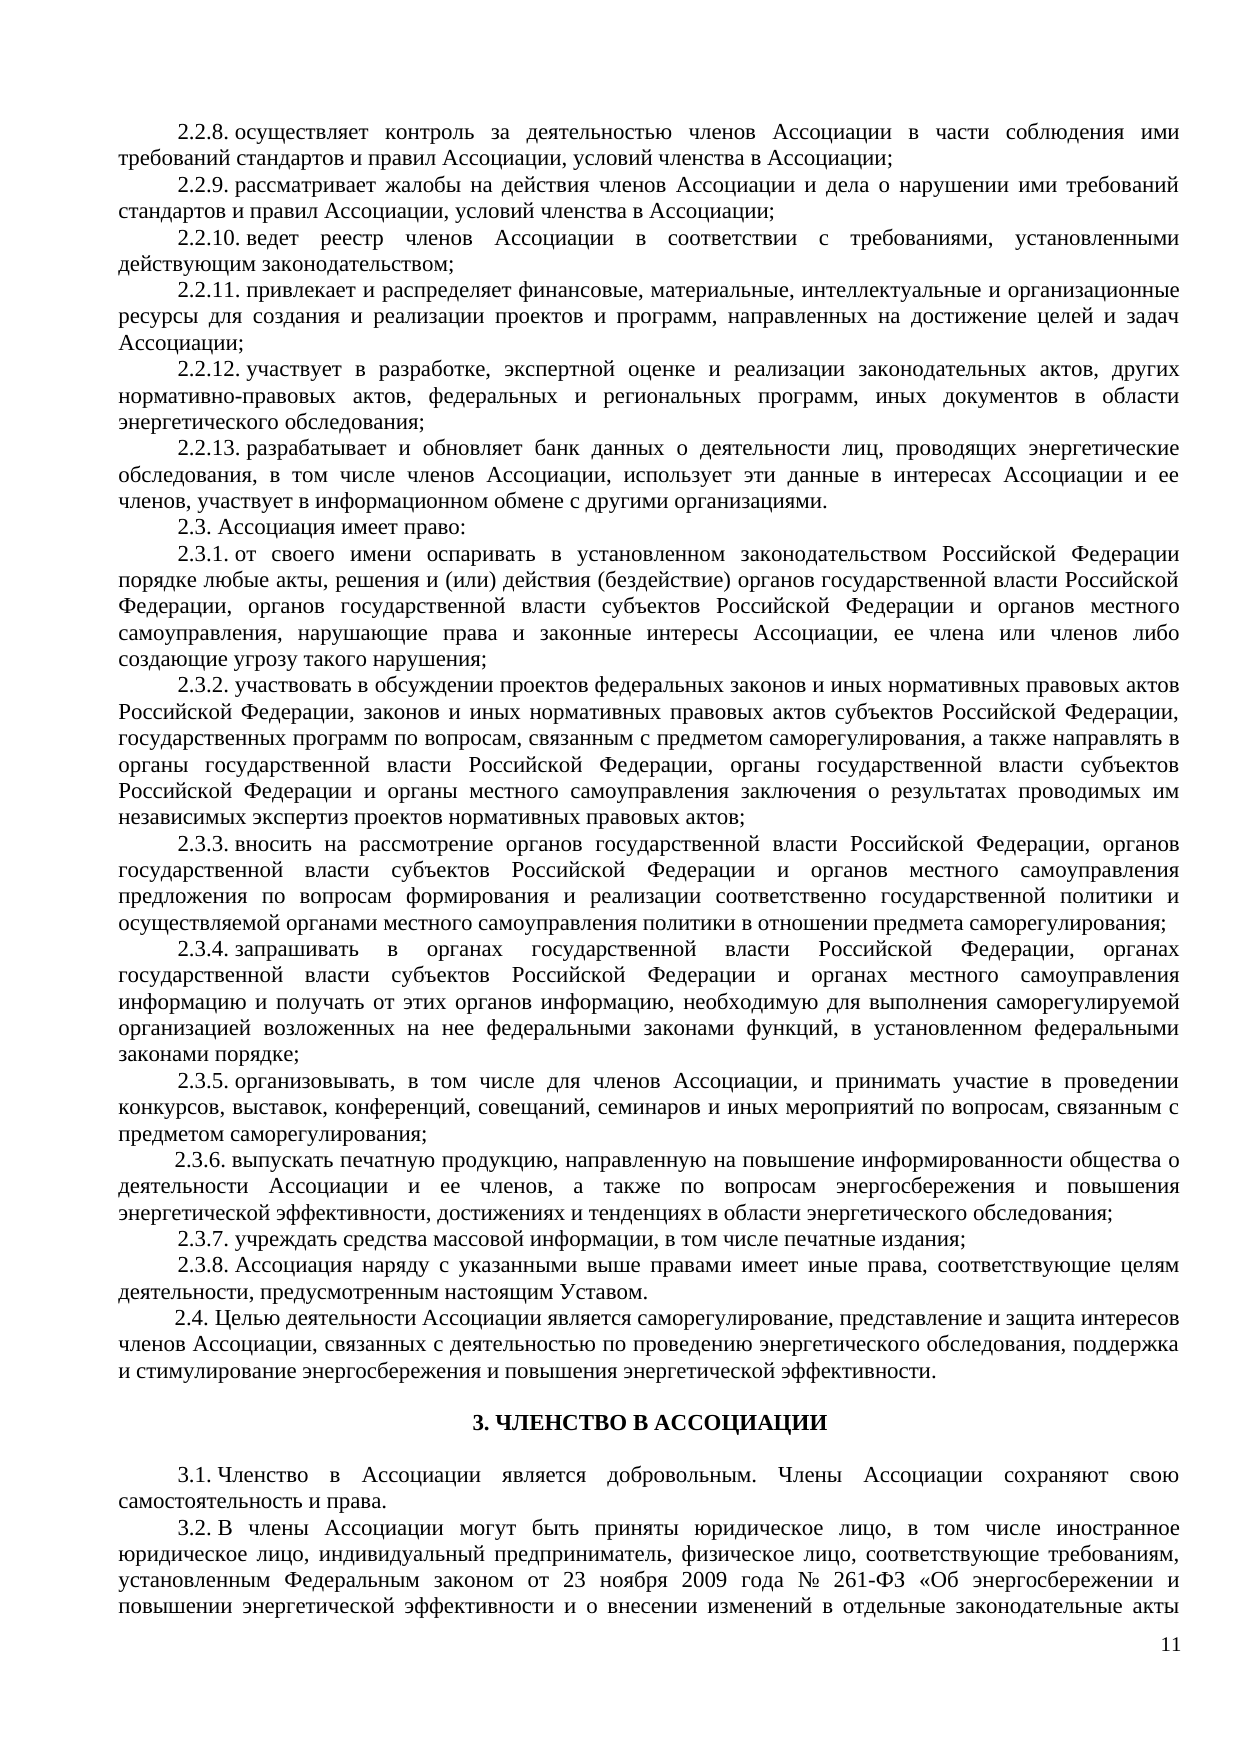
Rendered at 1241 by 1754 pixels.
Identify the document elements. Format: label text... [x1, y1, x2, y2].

text 2.4. Целью деятельности Ассоциации является саморегулирование, представление и защита интересов членов Ассоциации, связанных с деятельностью по проведению энергетического обследования, поддержка и стимулирование энергосбережения и повышения энергетической эффективности. [118, 1304, 1181, 1383]
text 2.3.2. участвовать в обсуждении проектов федеральных законов и иных нормативных правовых актов Российской Федерации, законов и иных нормативных правовых актов субъектов Российской Федерации, государственных программ по вопросам, связанным с предметом саморегулирования, а также направлять в органы государственной власти Российской Федерации, органы государственной власти субъектов Российской Федерации и органы местного самоуправления заключения о результатах проводимых им независимых экспертиз проектов нормативных правовых актов; [118, 672, 1181, 830]
text 2.2.10. ведет реестр членов Ассоциации в соответствии с требованиями, установленными действующим законодательством; [118, 223, 1181, 276]
text 2.3.4. запрашивать в органах государственной власти Российской Федерации, органах государственной власти субъектов Российской Федерации и органах местного самоуправления информацию и получать от этих органов информацию, необходимую для выполнения саморегулируемой организацией возложенных на нее федеральными законами функций, в установленном федеральными законами порядке; [118, 935, 1181, 1067]
text 2.2.9. рассматривает жалобы на действия членов Ассоциации и дела о нарушении ими требований стандартов и правил Ассоциации, условий членства в Ассоциации; [118, 171, 1181, 223]
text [118, 1513, 1181, 1619]
text 2.3.6. выпускать печатную продукцию, направленную на повышение информированности общества о деятельности Ассоциации и ее членов, а также по вопросам энергосбережения и повышения энергетической эффективности, достижениях и тенденциях в области энергетического обследования; [118, 1146, 1181, 1225]
text 2.2.11. привлекает и распределяет финансовые, материальные, интеллектуальные и организационные ресурсы для создания и реализации проектов и программ, направленных на достижение целей и задач Ассоциации; [118, 276, 1181, 355]
text 2.3.1. от своего имени оспаривать в установленном законодательством Российской Федерации порядке любые акты, решения и (или) действия (бездействие) органов государственной власти Российской Федерации, органов государственной власти субъектов Российской Федерации и органов местного самоуправления, нарушающие права и законные интересы Ассоциации, ее члена или членов либо создающие угрозу такого нарушения; [118, 540, 1181, 672]
text 2.2.12. участвует в разработке, экспертной оценке и реализации законодательных актов, других нормативно-правовых актов, федеральных и региональных программ, иных документов в области энергетического обследования; [118, 355, 1181, 434]
text 2.3.5. организовывать, в том числе для членов Ассоциации, и принимать участие в проведении конкурсов, выставок, конференций, совещаний, семинаров и иных мероприятий по вопросам, связанным с предметом саморегулирования; [118, 1067, 1181, 1146]
text 2.3.3. вносить на рассмотрение органов государственной власти Российской Федерации, органов государственной власти субъектов Российской Федерации и органов местного самоуправления предложения по вопросам формирования и реализации соответственно государственной политики и осуществляемой органами местного самоуправления политики в отношении предмета саморегулирования; [118, 830, 1181, 935]
text 2.3.7. учреждать средства массовой информации, в том числе печатные издания; [118, 1225, 1181, 1251]
text 2.3. Ассоциация имеет право: [118, 513, 1181, 540]
text 2.2.13. разрабатывает и обновляет банк данных о деятельности лиц, проводящих энергетические обследования, в том числе членов Ассоциации, использует эти данные в интересах Ассоциации и ее членов, участвует в информационном обмене с другими организациями. [118, 434, 1181, 513]
text 3.1. Членство в Ассоциации является добровольным. Члены Ассоциации сохраняют свою самостоятельность и права. [118, 1461, 1181, 1513]
text 3. ЧЛЕНСТВО В ACCOЦИАЦИИ [118, 1409, 1181, 1436]
text 2.2.8. осуществляет контроль за деятельностью членов Ассоциации в части соблюдения ими требований стандартов и правил Ассоциации, условий членства в Ассоциации; [118, 118, 1181, 171]
text 2.3.8. Ассоциация наряду с указанными выше правами имеет иные права, соответствующие целям деятельности, предусмотренным настоящим Уставом. [118, 1251, 1181, 1304]
